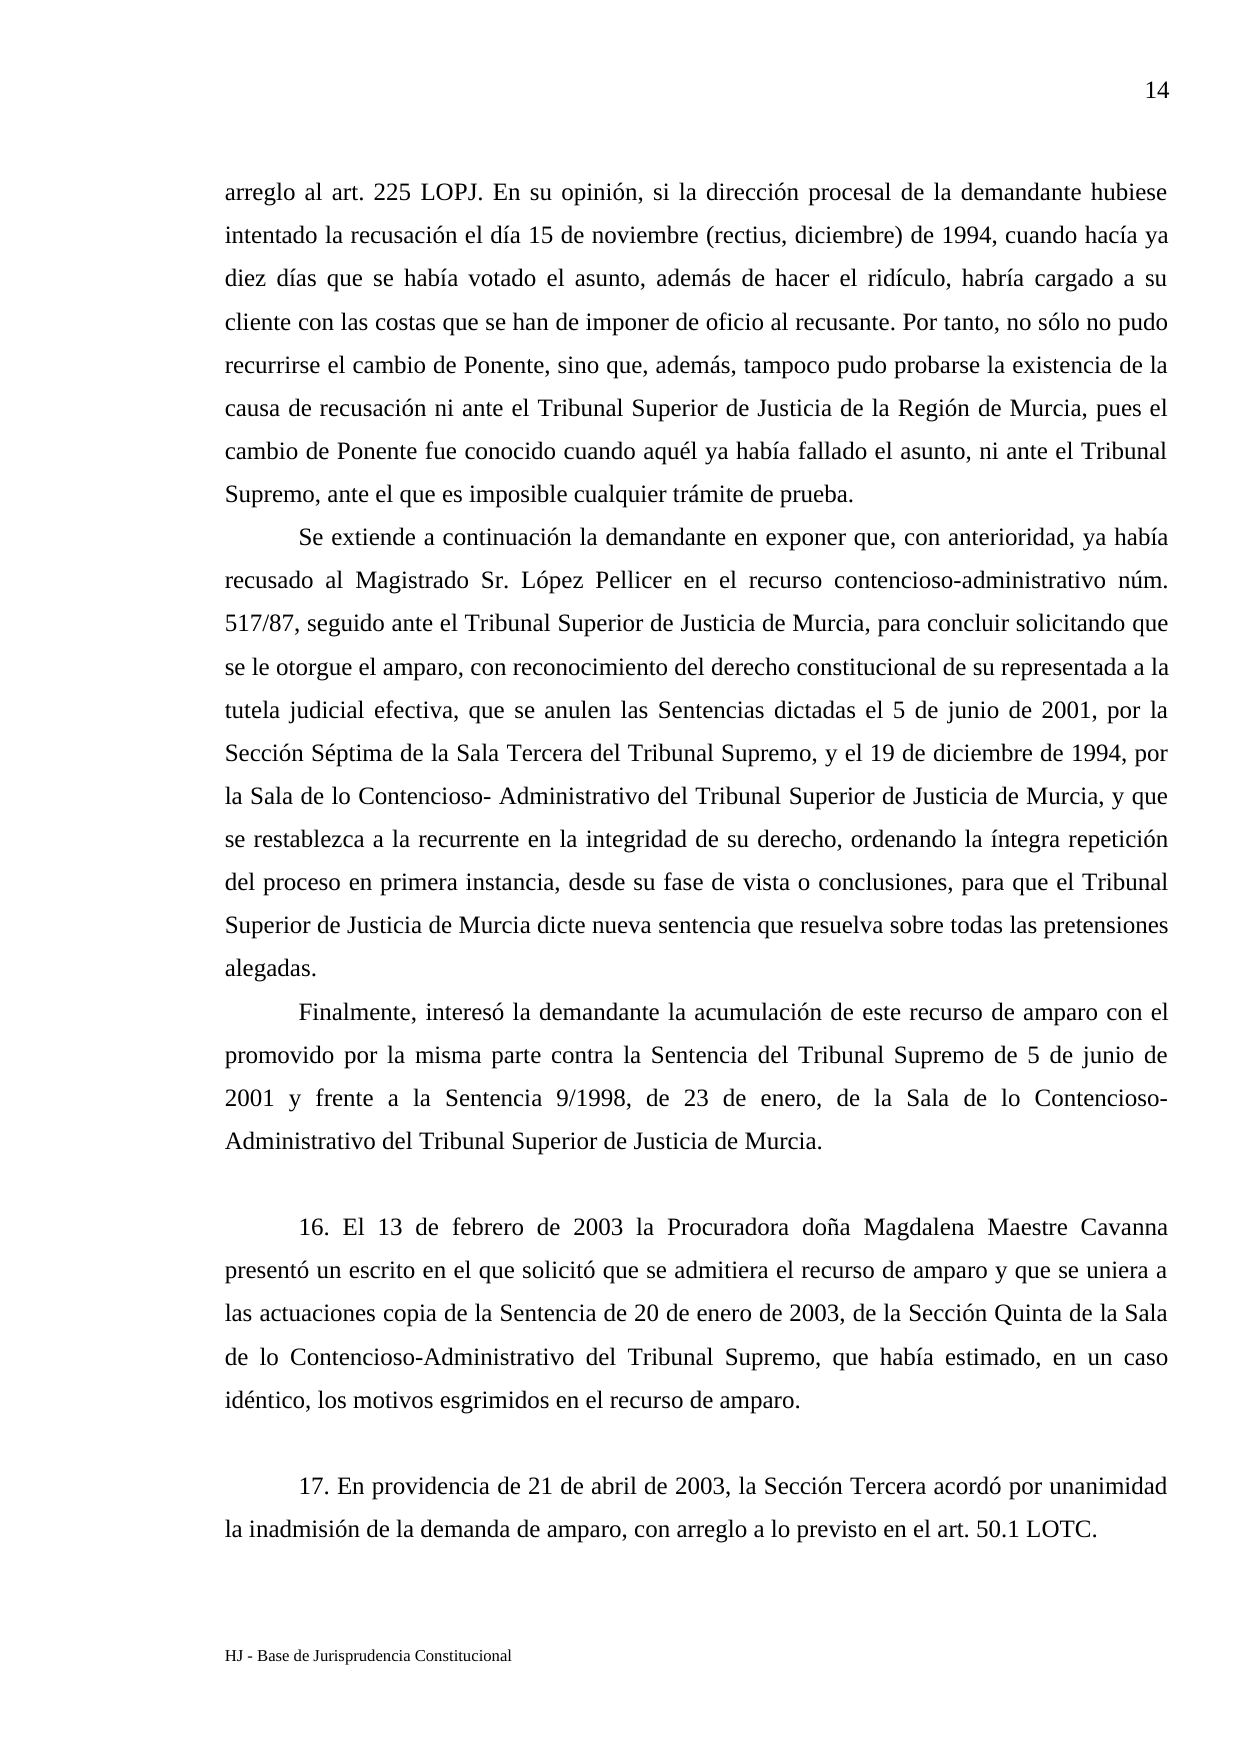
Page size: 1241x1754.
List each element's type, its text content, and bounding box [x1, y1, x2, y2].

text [224, 177, 1169, 508]
text Finalmente, interesó la demandante la acumulación de este recurso de amparo con el promovido por la misma parte contra la Sentencia del Tribunal Supremo de 5 de junio de 2001 y frente a la Sentencia 9/1998, de 23 de enero, de la Sala de lo Contencioso-Administrativo del Tribunal Superior de Justicia de Murcia. [224, 997, 1169, 1155]
text 16. El 13 de febrero de 2003 la Procuradora doña Magdalena Maestre Cavanna presentó un escrito en el que solicitó que se admitiera el recurso de amparo y que se uniera a las actuaciones copia de la Sentencia de 20 de enero de 2003, de la Sección Quinta de la Sala de lo Contencioso-Administrativo del Tribunal Supremo, que había estimado, en un caso idéntico, los motivos esgrimidos en el recurso de amparo. [224, 1212, 1169, 1413]
text Se extiende a continuación la demandante en exponer que, con anterioridad, ya había recusado al Magistrado Sr. López Pellicer en el recurso contencioso-administrativo núm. 517/87, seguido ante el Tribunal Superior de Justicia de Murcia, para concluir solicitando que se le otorgue el amparo, con reconocimiento del derecho constitucional de su representada a la tutela judicial efectiva, que se anulen las Sentencias dictadas el 5 de junio de 2001, por la Sección Séptima de la Sala Tercera del Tribunal Supremo, y el 19 de diciembre de 1994, por la Sala de lo Contencioso- Administrativo del Tribunal Superior de Justicia de Murcia, y que se restablezca a la recurrente en la integridad de su derecho, ordenando la íntegra repetición del proceso en primera instancia, desde su fase de vista o conclusiones, para que el Tribunal Superior de Justicia de Murcia dicte nueva sentencia que resuelva sobre todas las pretensiones alegadas. [224, 522, 1169, 982]
text 17. En providencia de 21 de abril de 2003, la Sección Tercera acordó por unanimidad la inadmisión de la demanda de amparo, con arreglo a lo previsto en el art. 50.1 LOTC. [224, 1471, 1169, 1543]
